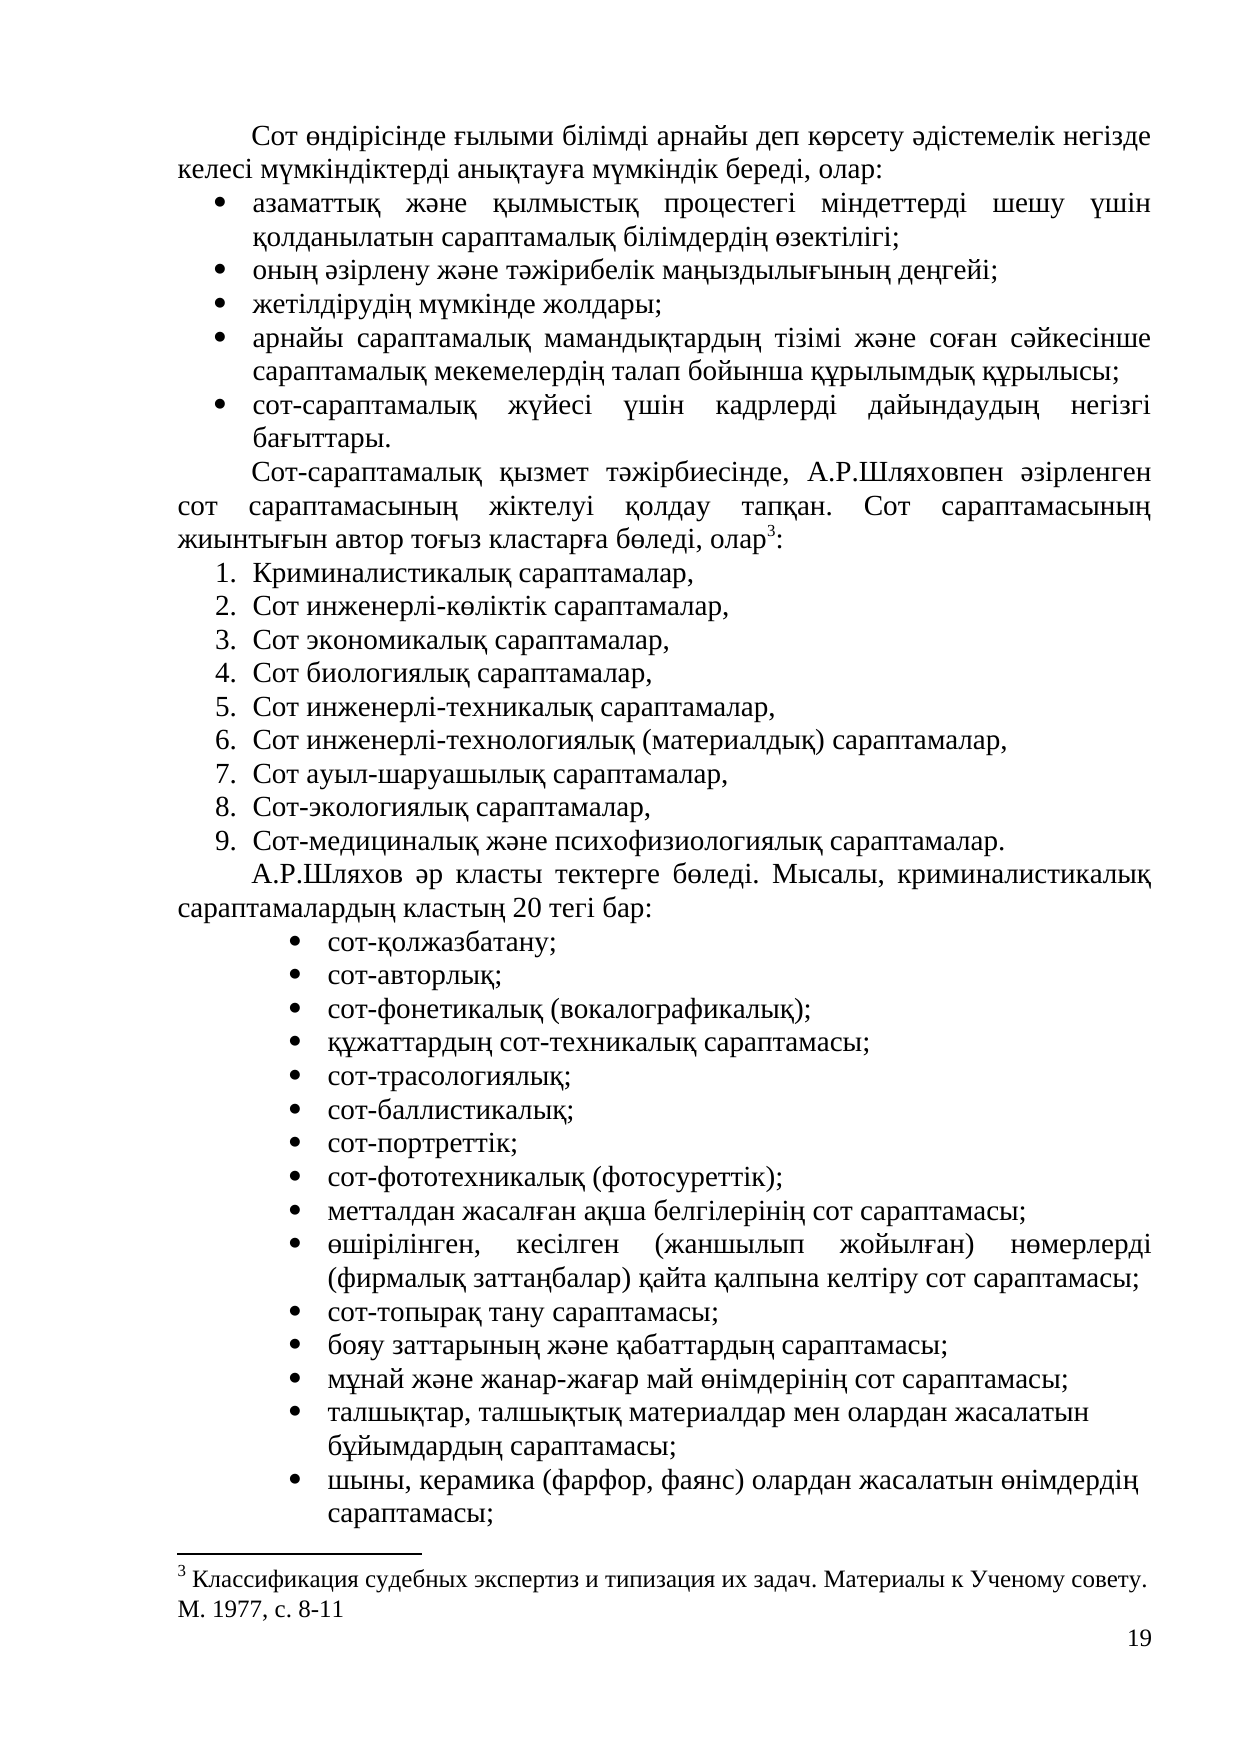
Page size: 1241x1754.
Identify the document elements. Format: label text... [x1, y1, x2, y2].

list құжаттардың сот-техникалық сараптамасы; [290, 1024, 1152, 1058]
list Сот биологиялық сараптамалар, [215, 655, 1152, 689]
list сот-фонетикалық (вокалографикалық); [290, 991, 1152, 1024]
list Сот-экологиялық сараптамалар, [215, 789, 1152, 823]
list сот-сараптамалық жүйесі үшін кадрлерді дайындаудың негізгі бағыттары. [215, 387, 1152, 454]
list Сот инженерлі-көліктік сараптамалар, [215, 588, 1152, 622]
list бояу заттарының және қабаттардың сараптамасы; [290, 1327, 1152, 1361]
list мұнай және жанар-жағар май өнімдерінің сот сараптамасы; [290, 1361, 1152, 1394]
list сот-трасологиялық; [290, 1058, 1152, 1092]
list Криминалистикалық сараптамалар, [215, 555, 1152, 588]
list сот-портреттік; [290, 1126, 1152, 1159]
list сот-баллистикалық; [290, 1092, 1152, 1126]
list талшықтар, талшықтық материалдар мен олардан жасалатын бұйымдардың сараптамасы; [290, 1394, 1152, 1462]
list шыны, керамика (фарфор, фаянс) олардан жасалатын өнімдердің сараптамасы; [290, 1462, 1152, 1529]
list жетілдірудің мүмкінде жолдары; [215, 286, 1152, 320]
list оның әзірлену және тәжірибелік маңыздылығының деңгейі; [215, 252, 1152, 286]
list Сот ауыл-шаруашылық сараптамалар, [215, 756, 1152, 789]
list Сот экономикалық сараптамалар, [215, 622, 1152, 655]
list метталдан жасалған ақша белгілерінің сот сараптамасы; [290, 1193, 1152, 1226]
list арнайы сараптамалық мамандықтардың тізімі және соған сәйкесінше сараптамалық мекемелердің талап бойынша құрылымдық құрылысы; [215, 320, 1152, 387]
list А.Р.Шляхов әр класты тектерге бөледі. Мысалы, криминалистикалық сараптамалардың кластың 20 тегі бар: [177, 857, 1152, 924]
list Сот-медициналық және психофизиологиялық сараптамалар. [215, 823, 1152, 857]
text Сот өндірісінде ғылыми білімді арнайы деп көрсету әдістемелік негізде келесі мүмкіндіктерді анықтауға мүмкіндік береді, олар: [177, 118, 1152, 185]
list сот-топырақ тану сараптамасы; [290, 1294, 1152, 1327]
list өшірілінген, кесілген (жаншылып жойылған) нөмерлерді (фирмалық заттаңбалар) қайта қалпына келтіру сот сараптамасы; [290, 1226, 1152, 1294]
list азаматтық және қылмыстық процестегі міндеттерді шешу үшін қолданылатын сараптамалық білімдердің өзектілігі; [215, 185, 1152, 252]
text Сот-сараптамалық қызмет тәжірбиесінде, А.Р.Шляховпен әзірленген сот сараптамасының жіктелуі қолдау тапқан. Сот сараптамасының жиынтығын автор тоғыз кластарға бөледі, олар: [177, 454, 1152, 555]
list сот-қолжазбатану; [290, 924, 1152, 957]
list Сот инженерлі-технологиялық (материалдық) сараптамалар, [215, 722, 1152, 756]
list Сот инженерлі-техникалық сараптамалар, [215, 689, 1152, 722]
list сот-фототехникалық (фотосуреттік); [290, 1159, 1152, 1193]
list сот-авторлық; [290, 957, 1152, 991]
